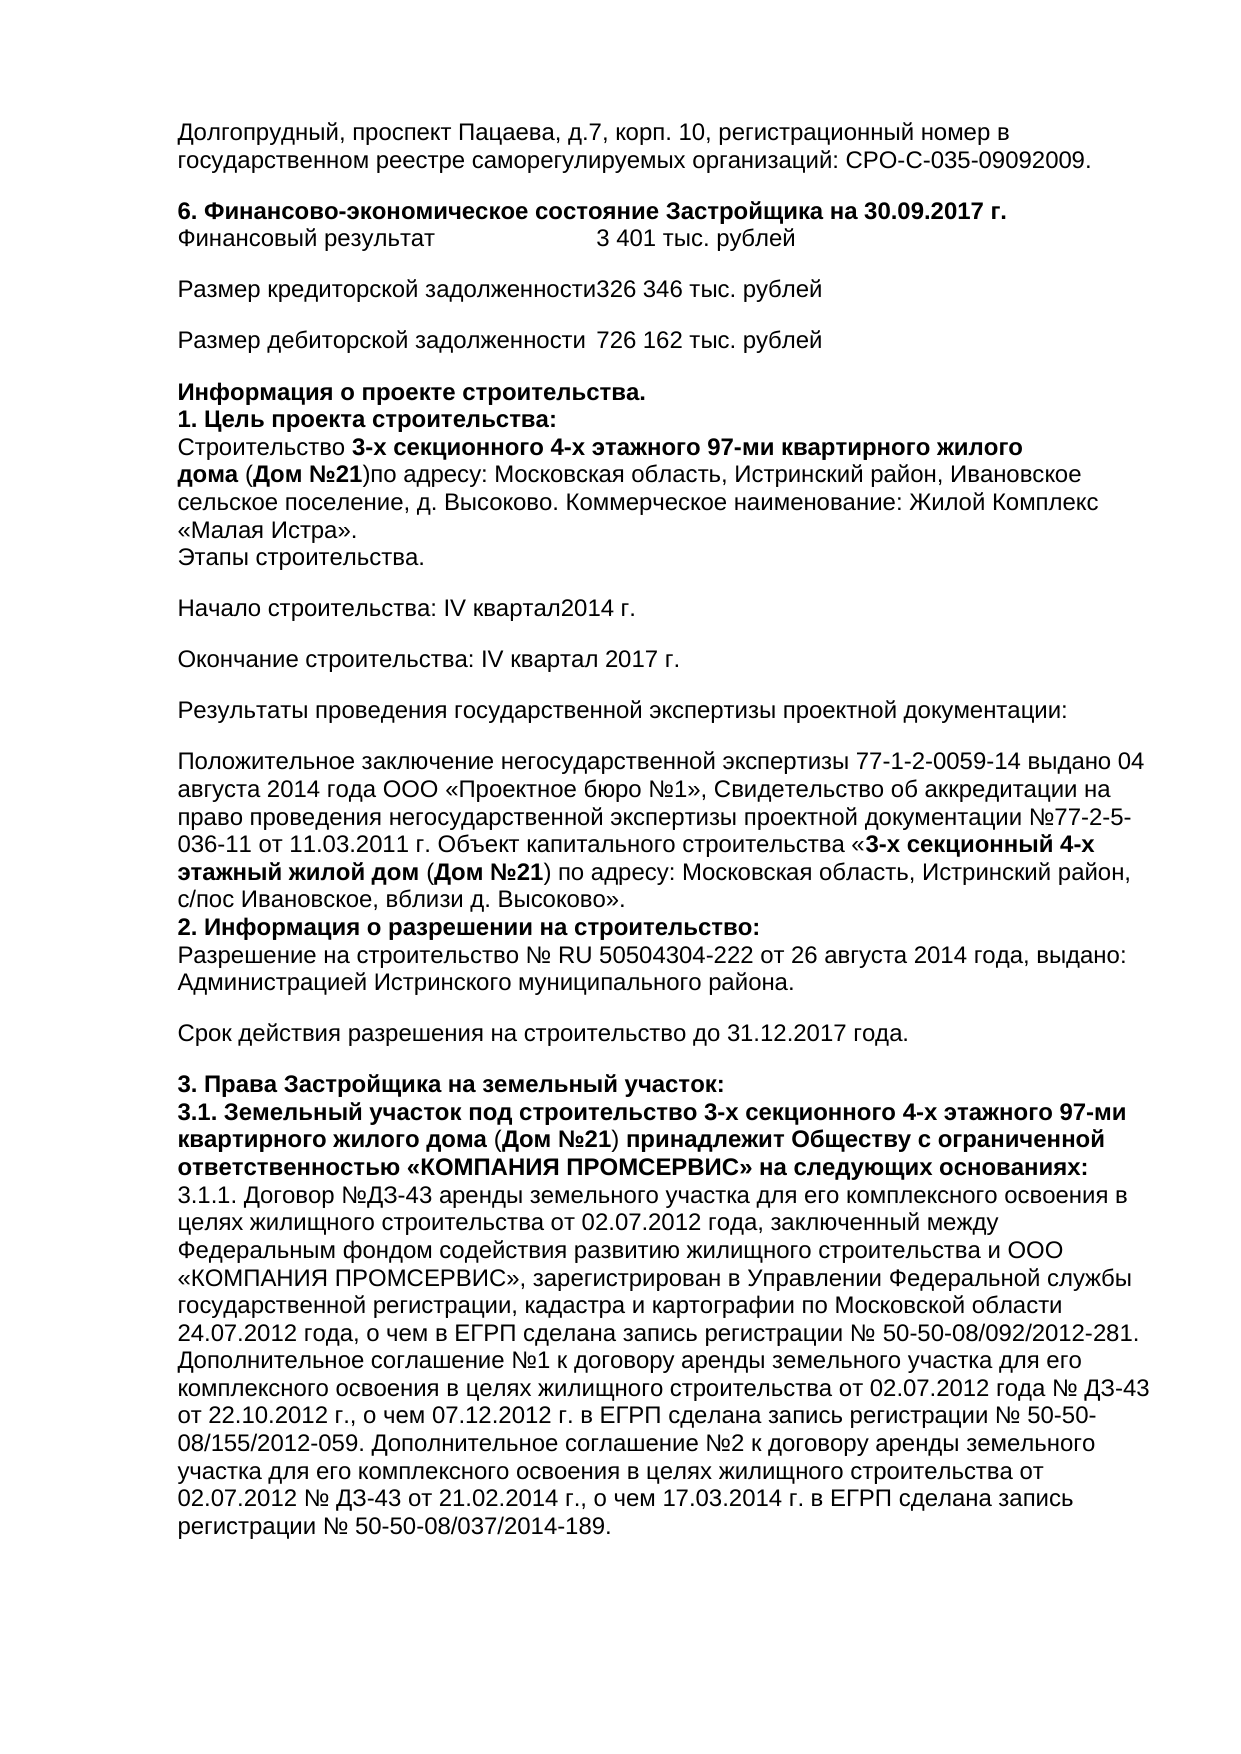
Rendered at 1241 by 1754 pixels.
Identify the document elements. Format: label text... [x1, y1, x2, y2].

text Этапы строительства. [177, 543, 1152, 571]
text Срок действия разрешения на строительство до 31.12.2017 года. [177, 1019, 1152, 1047]
text Окончание строительства: IV квартал 2017 г. [177, 645, 1152, 673]
text 3. Права Застройщика на земельный участок: [177, 1070, 1152, 1098]
text 2. Информация о разрешении на строительство: [177, 913, 1152, 941]
text 3.1. Земельный участок под строительство 3-х секционного 4-х этажного 97-ми квартирного жилого дома (Дом №21) принадлежит Обществу с ограниченной ответственностью «КОМПАНИЯ ПРОМСЕРВИС» на следующих основаниях: [177, 1098, 1152, 1181]
table_header Финансовый результат [177, 224, 596, 275]
text Начало строительства: IV квартал2014 г. [177, 594, 1152, 622]
text 1. Цель проекта строительства: [177, 405, 1152, 433]
text Информация о проекте строительства. [177, 377, 1152, 405]
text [177, 118, 1152, 173]
table_cell Размер дебиторской задолженности [177, 326, 596, 377]
text Положительное заключение негосударственной экспертизы 77-1-2-0059-14 выдано 04 августа 2014 года ООО «Проектное бюро №1», Свидетельство об аккредитации на право проведения негосударственной экспертизы проектной документации №77-2-5-036-11 от 11.03.2011 г. Объект капитального строительства «3-х секционный 4-х этажный жилой дом (Дом №21) по адресу: Московская область, Истринский район, с/пос Ивановское, вблизи д. Высоково». [177, 747, 1152, 913]
text Строительство 3-х секционного 4-х этажного 97-ми квартирного жилого дома (Дом №21)по адресу: Московская область, Истринский район, Ивановское сельское поселение, д. Высоково. Коммерческое наименование: Жилой Комплекс «Малая Истра». [177, 433, 1152, 543]
table_header 3 401 тыс. рублей [596, 224, 823, 275]
text Разрешение на строительство № RU 50504304-222 от 26 августа 2014 года, выдано: Администрацией Истринского муниципального района. [177, 941, 1152, 996]
text 6. Финансово-экономическое состояние Застройщика на 30.09.2017 г. [177, 197, 1152, 224]
text Результаты проведения государственной экспертизы проектной документации: [177, 696, 1152, 724]
table_cell Размер кредиторской задолженности [177, 275, 596, 326]
text 3.1.1. Договор №ДЗ-43 аренды земельного участка для его комплексного освоения в целях жилищного строительства от 02.07.2012 года, заключенный между Федеральным фондом содействия развитию жилищного строительства и ООО «КОМПАНИЯ ПРОМСЕРВИС», зарегистрирован в Управлении Федеральной службы государственной регистрации, кадастра и картографии по Московской области 24.07.2012 года, о чем в ЕГРП сделана запись регистрации № 50-50-08/092/2012-281. Дополнительное соглашение №1 к договору аренды земельного участка для его комплексного освоения в целях жилищного строительства от 02.07.2012 года № ДЗ-43 от 22.10.2012 г., о чем 07.12.2012 г. в ЕГРП сделана запись регистрации № 50-50-08/155/2012-059. Дополнительное соглашение №2 к договору аренды земельного участка для его комплексного освоения в целях жилищного строительства от 02.07.2012 № ДЗ-43 от 21.02.2014 г., о чем 17.03.2014 г. в ЕГРП сделана запись регистрации № 50-50-08/037/2014-189. [177, 1181, 1152, 1539]
table_cell 326 346 тыс. рублей [596, 275, 823, 326]
table_cell 726 162 тыс. рублей [596, 326, 823, 377]
